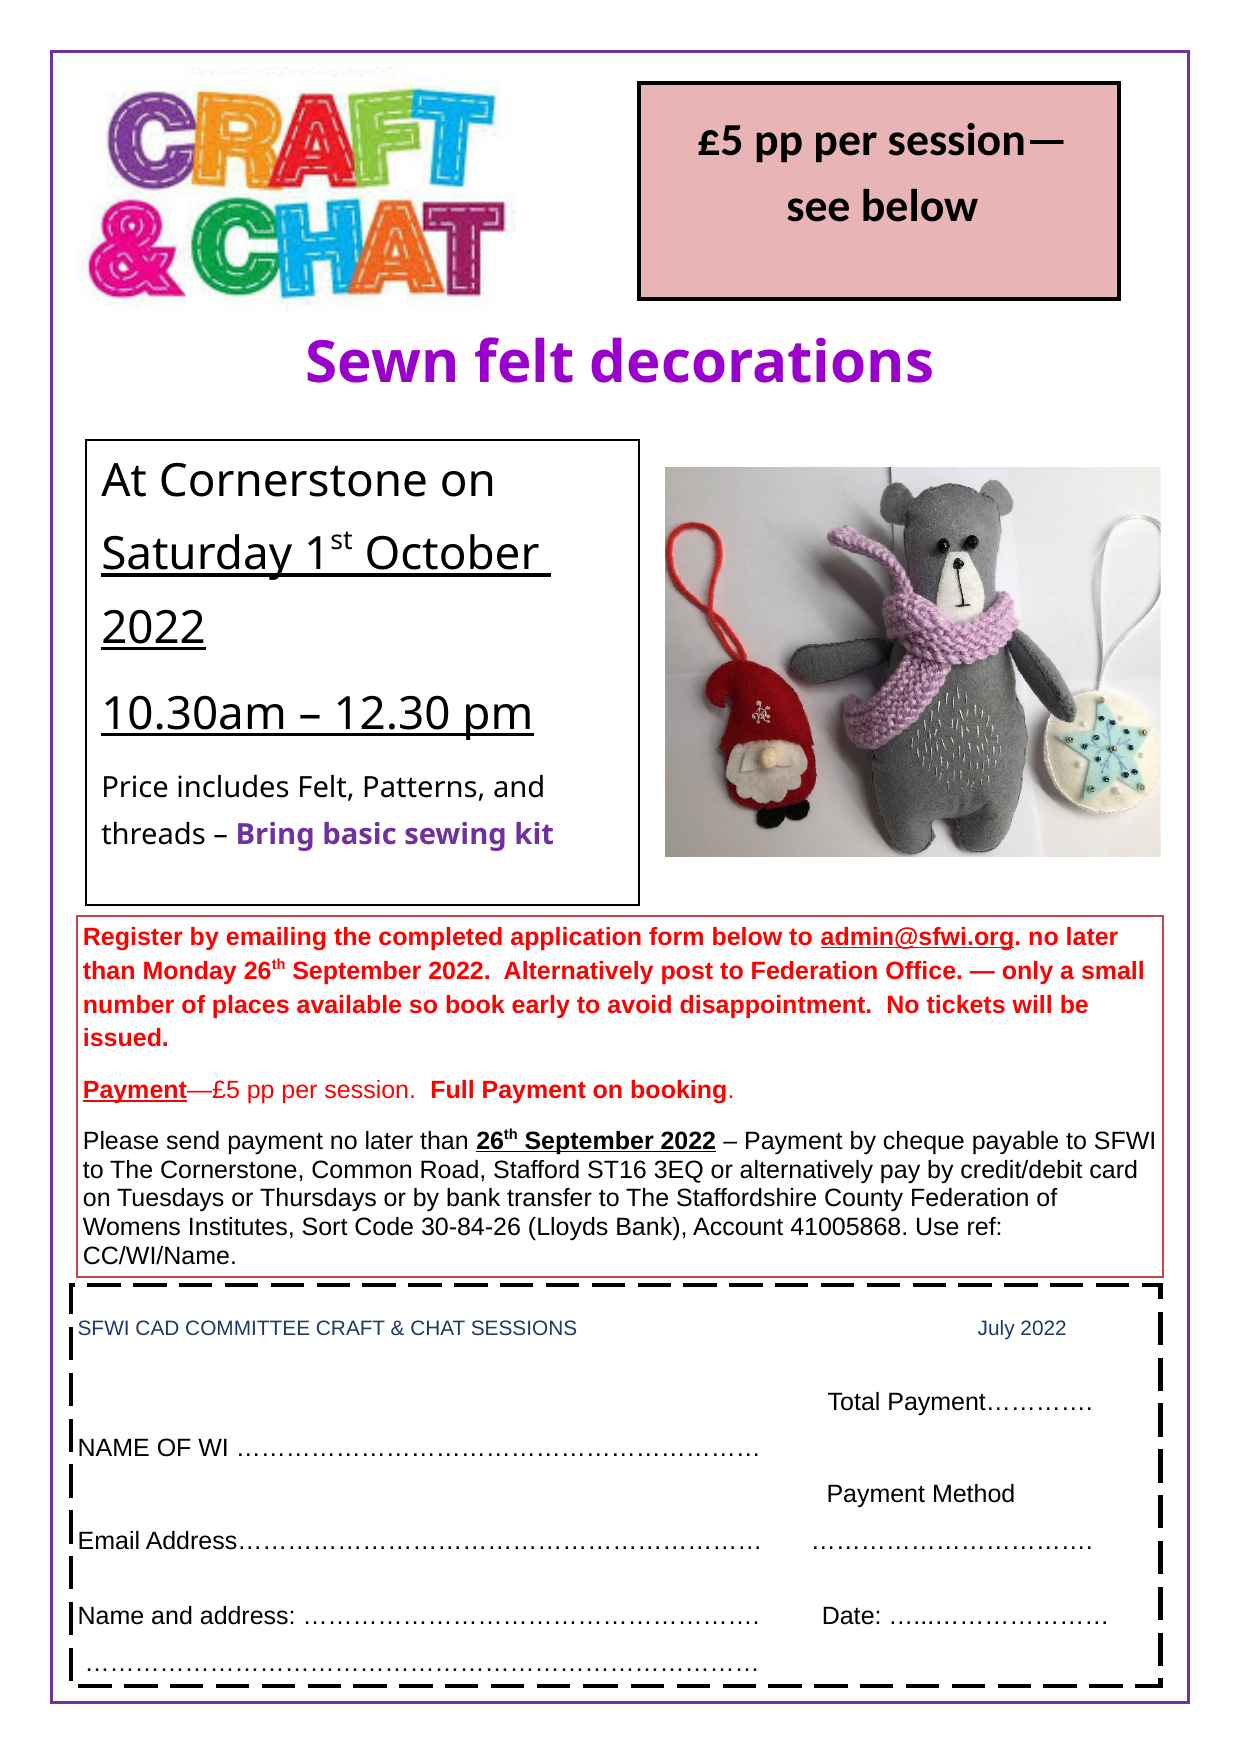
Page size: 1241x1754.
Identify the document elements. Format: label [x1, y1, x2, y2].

picture [76, 67, 518, 335]
picture [663, 467, 1160, 855]
